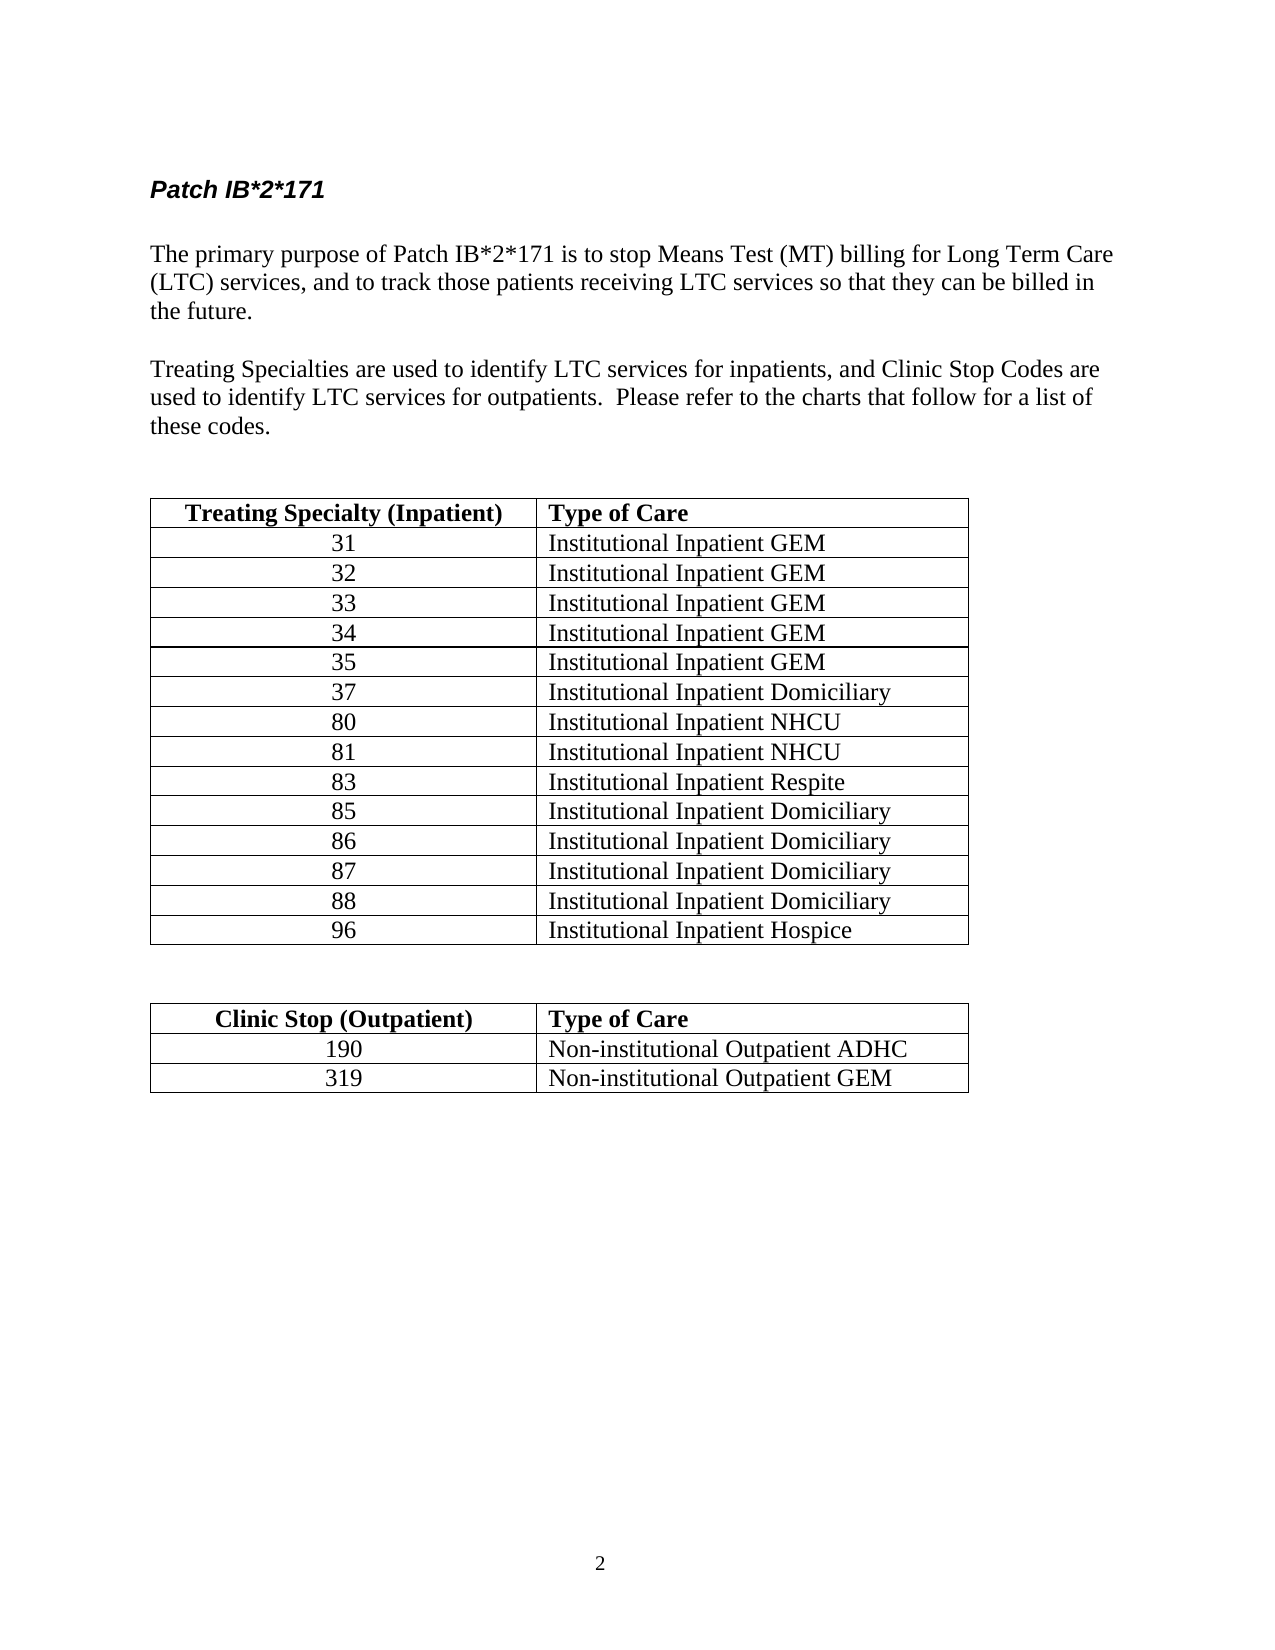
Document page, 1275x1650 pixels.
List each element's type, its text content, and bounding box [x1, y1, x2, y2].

table_cell Institutional Inpatient Domiciliary [537, 886, 968, 914]
table_cell 319 [151, 1064, 536, 1092]
table_cell 85 [151, 796, 536, 825]
table_cell 83 [151, 767, 536, 795]
table_cell 37 [151, 677, 536, 706]
table_cell Institutional Inpatient GEM [537, 558, 968, 587]
text The primary purpose of Patch IB*2*171 is to stop Means Test (MT) billing for Long Term Care (LTC) services, and to track those patients receiving LTC services so that they can be billed in the future. [150, 239, 1125, 325]
table_cell Institutional Inpatient Respite [537, 767, 968, 795]
table_cell 190 [151, 1034, 536, 1062]
table_header Type of Care [537, 499, 968, 527]
table_cell 80 [151, 707, 536, 736]
table_cell Institutional Inpatient NHCU [537, 737, 968, 766]
table_cell 88 [151, 886, 536, 914]
table_cell Institutional Inpatient Domiciliary [537, 796, 968, 825]
table_cell Non-institutional Outpatient GEM [537, 1064, 968, 1092]
table_cell Institutional Inpatient GEM [537, 648, 968, 676]
subtitle Patch IB*2*171 [150, 175, 1125, 204]
table_cell 35 [151, 648, 536, 676]
table_cell Non-institutional Outpatient ADHC [537, 1034, 968, 1062]
table_cell Institutional Inpatient NHCU [537, 707, 968, 736]
table_cell 34 [151, 618, 536, 646]
table_header Type of Care [537, 1004, 968, 1033]
table_cell Institutional Inpatient Domiciliary [537, 677, 968, 706]
table_cell 81 [151, 737, 536, 766]
table_cell Institutional Inpatient GEM [537, 528, 968, 557]
table_header Treating Specialty (Inpatient) [151, 499, 536, 527]
table_cell Institutional Inpatient GEM [537, 588, 968, 617]
table_cell 96 [151, 916, 536, 944]
table_cell Institutional Inpatient Hospice [537, 916, 968, 944]
table_cell 32 [151, 558, 536, 587]
table_cell 33 [151, 588, 536, 617]
table_cell Institutional Inpatient GEM [537, 618, 968, 646]
text Treating Specialties are used to identify LTC services for inpatients, and Clinic Stop Codes are used to identify LTC services for outpatients. Please refer to the charts that follow for a list of these codes. [150, 354, 1125, 440]
table_cell 31 [151, 528, 536, 557]
table_cell 87 [151, 856, 536, 885]
table_cell 86 [151, 826, 536, 855]
table_cell Institutional Inpatient Domiciliary [537, 856, 968, 885]
table_header Clinic Stop (Outpatient) [151, 1004, 536, 1033]
table_cell Institutional Inpatient Domiciliary [537, 826, 968, 855]
